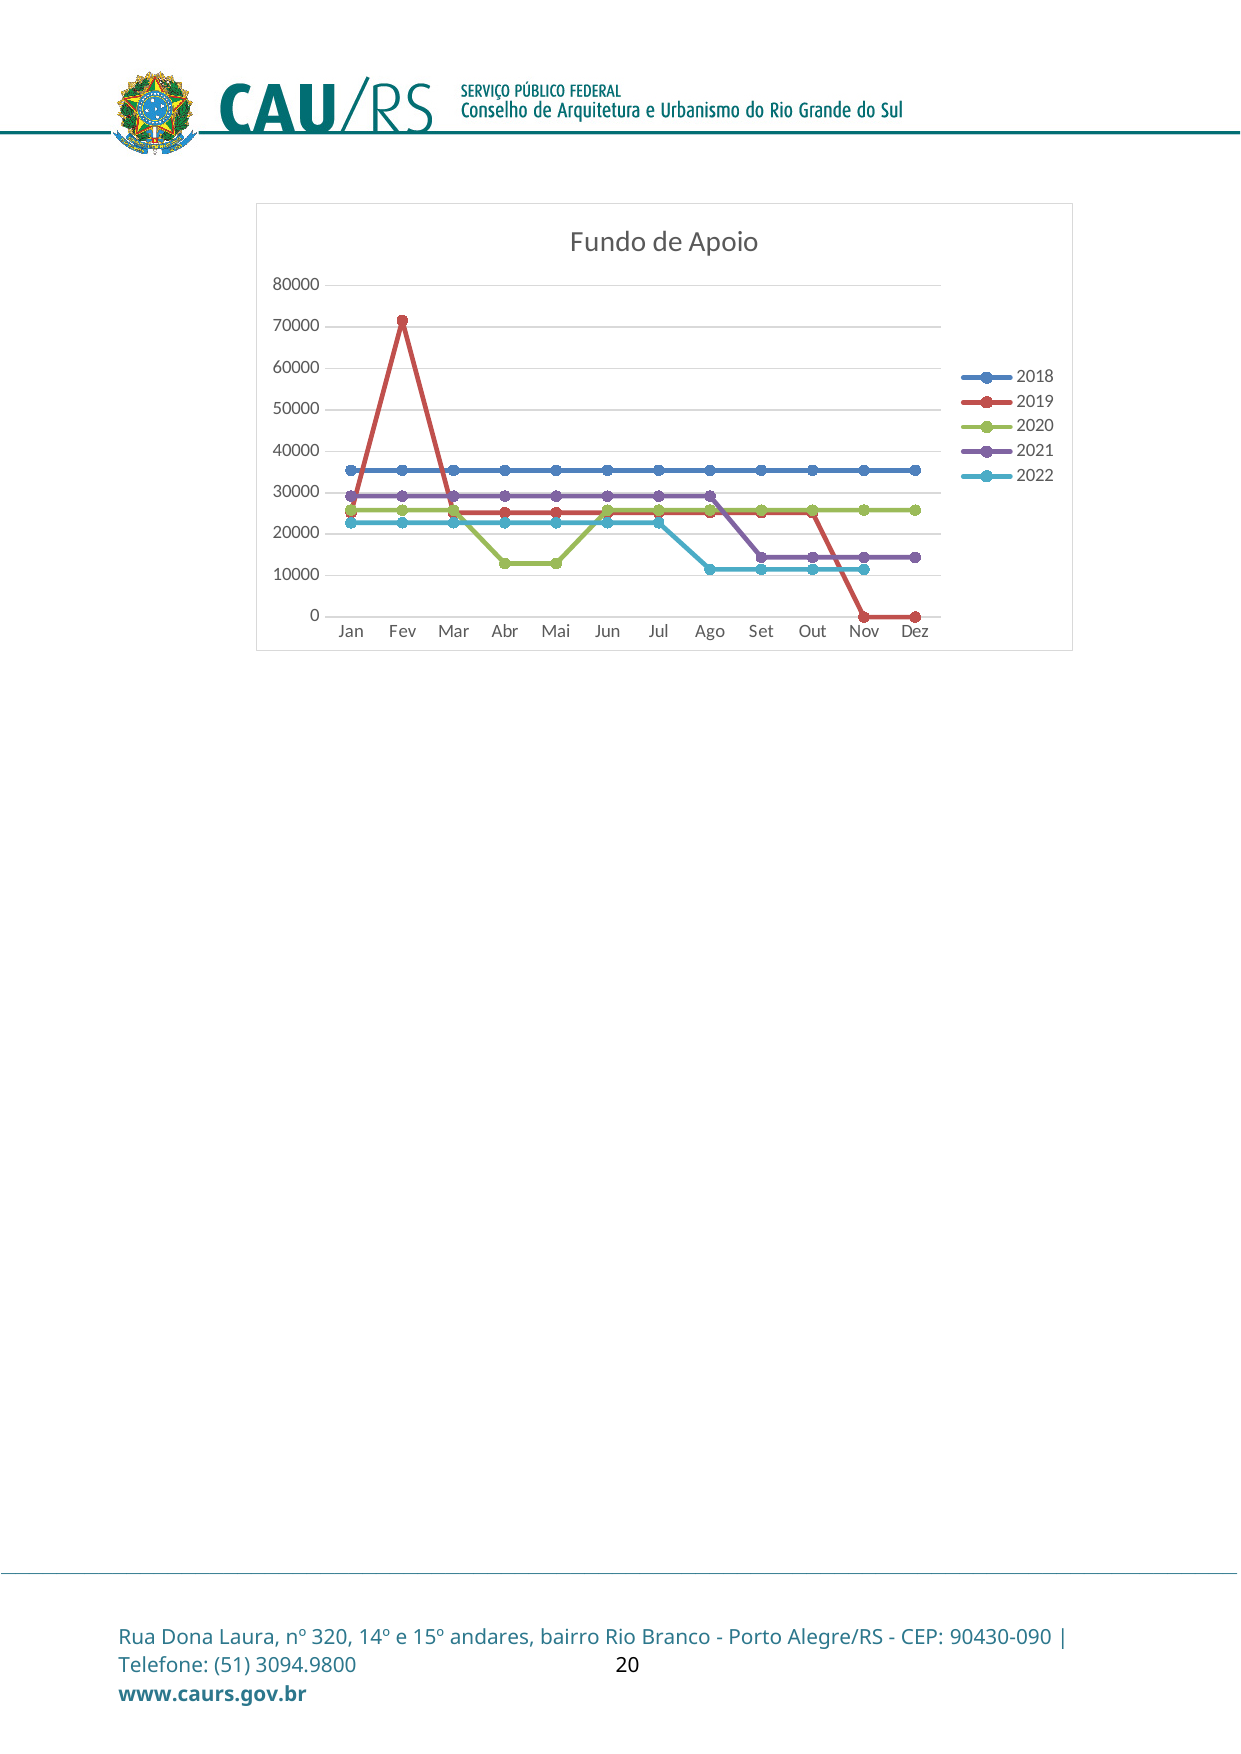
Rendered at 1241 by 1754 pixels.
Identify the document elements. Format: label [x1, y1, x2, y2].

picture [0, 6, 1241, 166]
